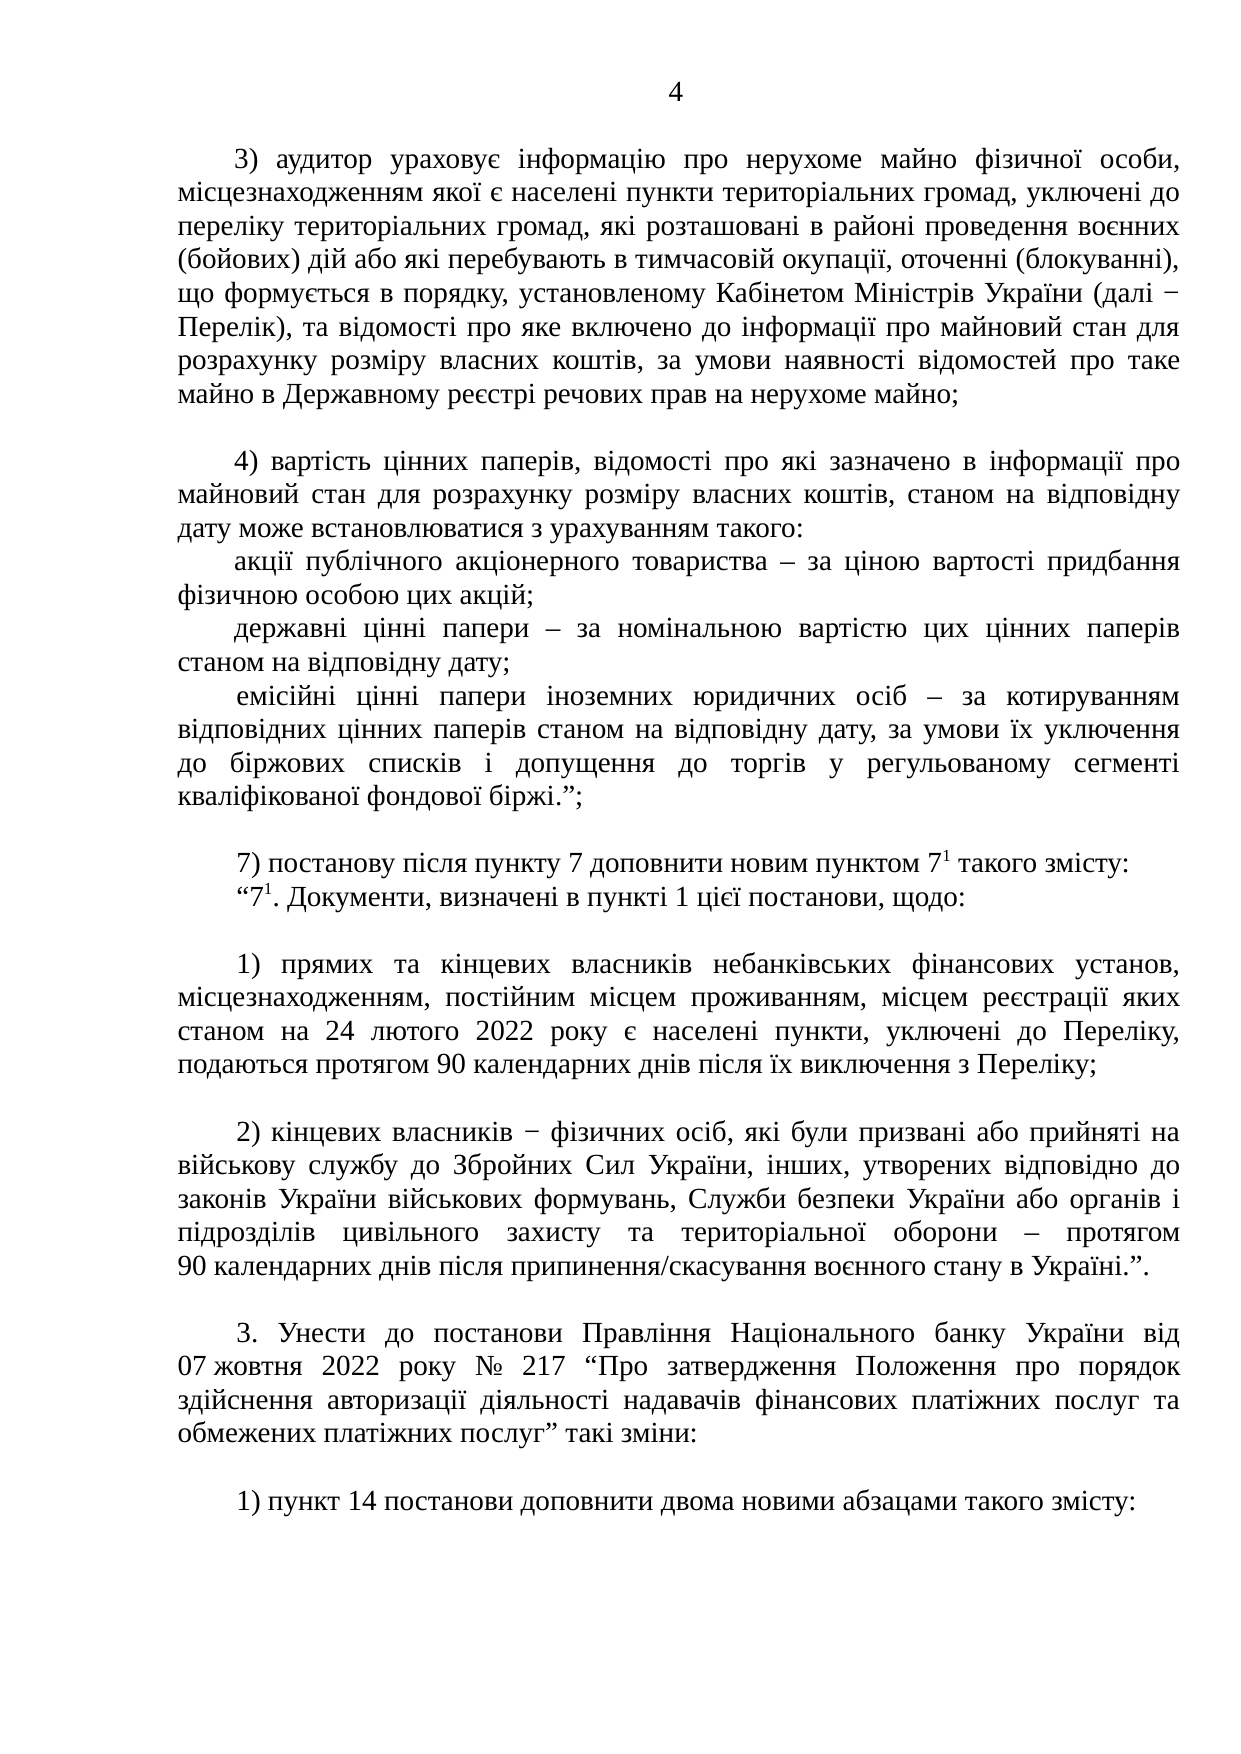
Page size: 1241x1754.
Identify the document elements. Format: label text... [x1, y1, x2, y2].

text 1) пункт 14 постанови доповнити двома новими абзацами такого змісту: [177, 1483, 1181, 1516]
text “71. Документи, визначені в пункті 1 цієї постанови, щодо: [177, 879, 1181, 912]
text 7) постанову після пункту 7 доповнити новим пунктом 71 такого змісту: [177, 845, 1181, 879]
text акції публічного акціонерного товариства – за ціною вартості придбання фізичною особою цих акцій; [177, 543, 1181, 611]
text 3. Унести до постанови Правління Національного банку України від 07 жовтня 2022 року № 217 “Про затвердження Положення про порядок здійснення авторизації діяльності надавачів фінансових платіжних послуг та обмежених платіжних послуг” такі зміни: [177, 1315, 1181, 1449]
text емісійні цінні папери іноземних юридичних осіб – за котируванням відповідних цінних паперів станом на відповідну дату, за умови їх уключення до біржових списків і допущення до торгів у регульованому сегменті кваліфікованої фондової біржі.”; [177, 678, 1181, 812]
text 2) кінцевих власників − фізичних осіб, які були призвані або прийняті на військову службу до Збройних Сил України, інших, утворених відповідно до законів України військових формувань, Служби безпеки України або органів і підрозділів цивільного захисту та територіальної оборони – протягом 90 календарних днів після припинення/скасування воєнного стану в Україні.”. [177, 1114, 1181, 1281]
text 3) аудитор ураховує інформацію про нерухоме майно фізичної особи, місцезнаходженням якої є населені пункти територіальних громад, уключені до переліку територіальних громад, які розташовані в районі проведення воєнних (бойових) дій або які перебувають в тимчасовій окупації, оточенні (блокуванні), що формується в порядку, установленому Кабінетом Міністрів України (далі − Перелік), та відомості про яке включено до інформації про майновий стан для розрахунку розміру власних коштів, за умови наявності відомостей про таке майно в Державному реєстрі речових прав на нерухоме майно; [177, 141, 1181, 409]
text державні цінні папери – за номінальною вартістю цих цінних паперів станом на відповідну дату; [177, 611, 1181, 678]
text 1) прямих та кінцевих власників небанківських фінансових установ, місцезнаходженням, постійним місцем проживанням, місцем реєстрації яких станом на 24 лютого 2022 року є населені пункти, уключені до Переліку, подаються протягом 90 календарних днів після їх виключення з Переліку; [177, 946, 1181, 1080]
text 4) вартість цінних паперів, відомості про які зазначено в інформації про майновий стан для розрахунку розміру власних коштів, станом на відповідну дату може встановлюватися з урахуванням такого: [177, 443, 1181, 543]
